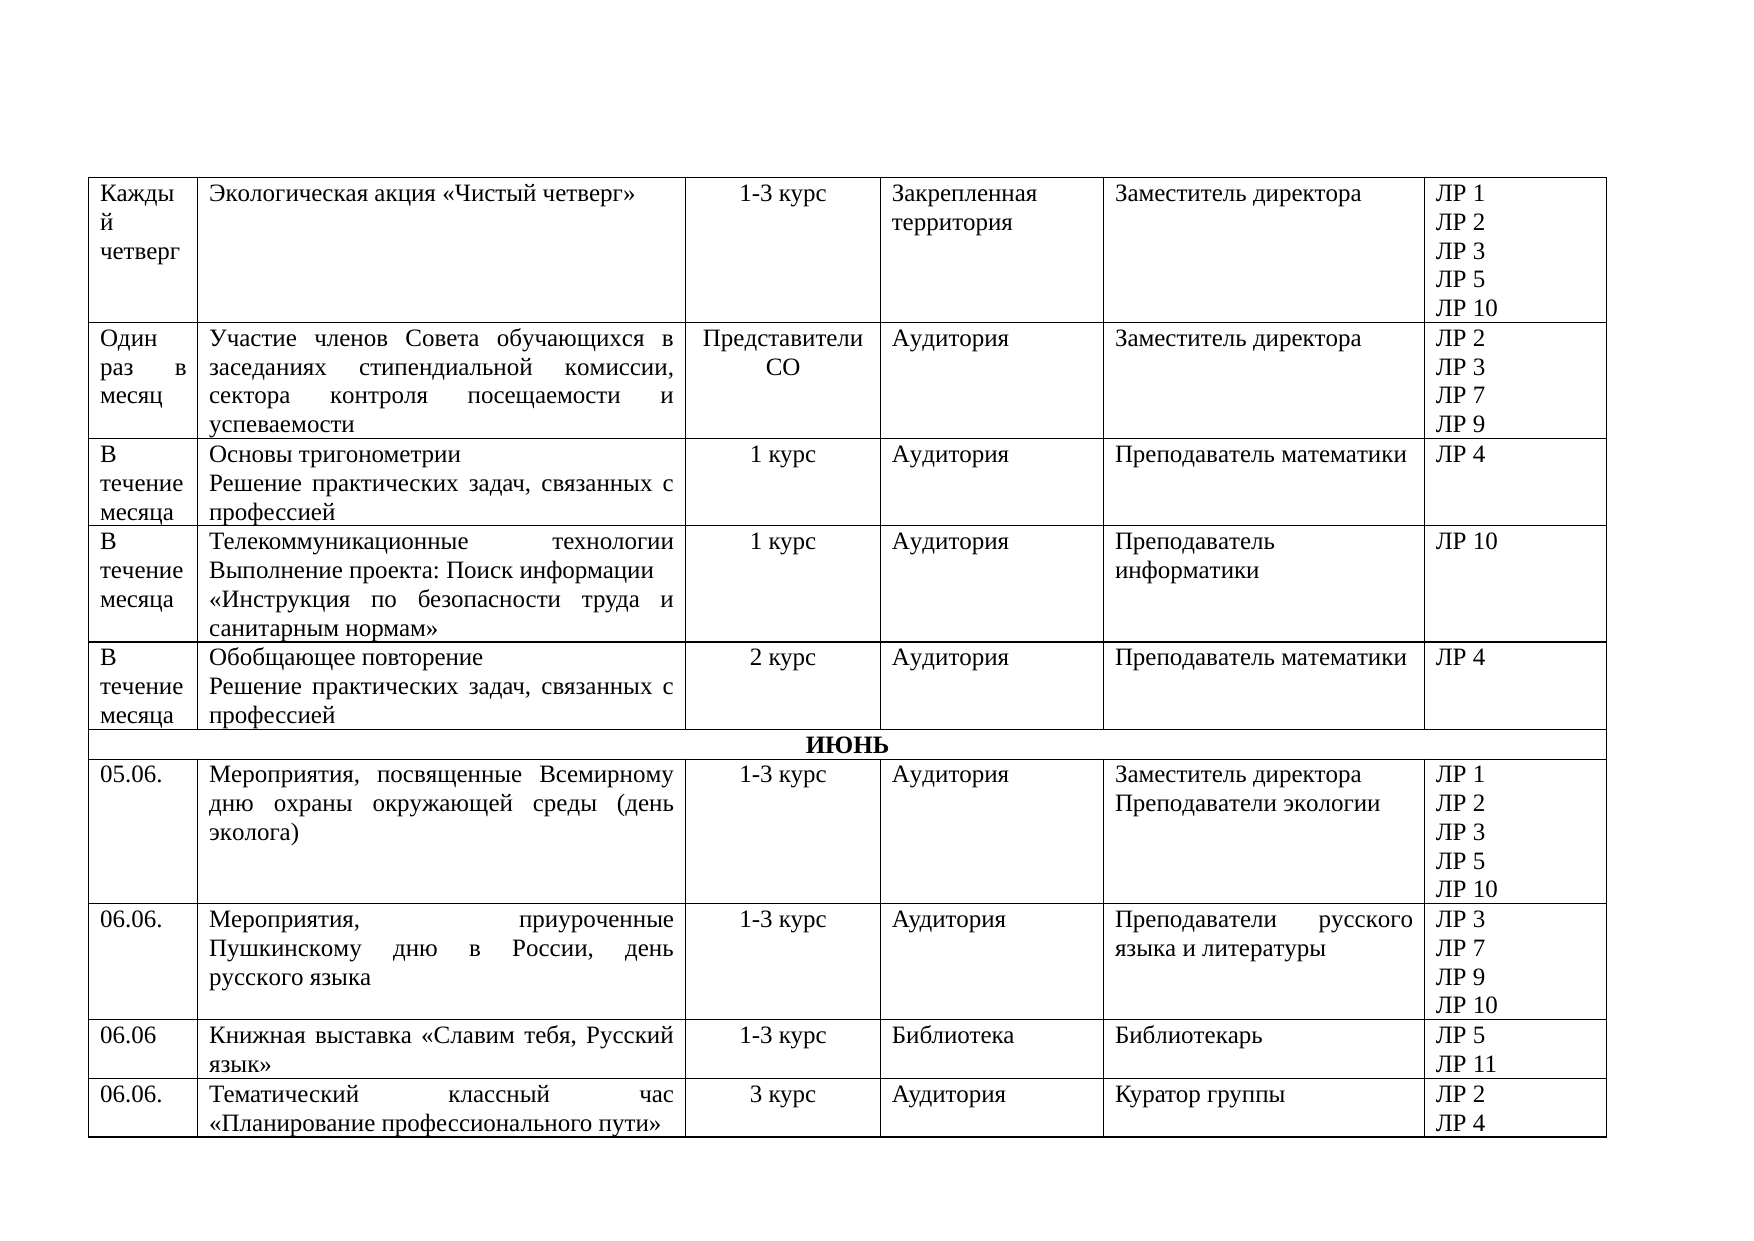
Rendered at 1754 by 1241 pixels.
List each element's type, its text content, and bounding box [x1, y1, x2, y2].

table_cell 1-3 курс [686, 760, 880, 903]
table_cell 06.06 [89, 1020, 197, 1078]
table_cell 1-3 курс [686, 1020, 880, 1078]
table_cell ЛР 2 ЛР 4 ЛР 7 [1425, 1079, 1606, 1136]
table_cell Книжная выставка «Славим тебя, Русский язык» [198, 1020, 685, 1078]
table_cell ЛР 10 [1425, 526, 1606, 641]
table_cell ЛР 2 ЛР 3 ЛР 7 ЛР 9 [1425, 323, 1606, 438]
table_cell ИЮНЬ [89, 730, 1606, 758]
table_cell Заместитель директора Преподаватели экологии [1104, 760, 1424, 903]
table_cell В течение месяца [89, 439, 197, 525]
table_cell Основы тригонометрии Решение практических задач, связанных с профессией [198, 439, 685, 525]
table_cell ЛР 4 [1425, 643, 1606, 729]
table_cell Преподаватель математики [1104, 643, 1424, 729]
table_cell ЛР 1 ЛР 2 ЛР 3 ЛР 5 ЛР 10 [1425, 178, 1606, 322]
table_cell Аудитория [881, 760, 1103, 903]
table_cell Преподаватель математики [1104, 439, 1424, 525]
table_cell Преподаватели русского языка и литературы [1104, 904, 1424, 1019]
table_cell Аудитория [881, 1079, 1103, 1136]
table_cell Куратор группы [1104, 1079, 1424, 1136]
table_cell Библиотекарь [1104, 1020, 1424, 1078]
table_cell Аудитория [881, 904, 1103, 1019]
table_cell Заместитель директора [1104, 178, 1424, 322]
table_cell ЛР 4 [1425, 439, 1606, 525]
table_cell Экологическая акция «Чистый четверг» [198, 178, 685, 322]
table_cell В течение месяца [89, 643, 197, 729]
table_cell 1-3 курс [686, 904, 880, 1019]
table_cell ЛР 3 ЛР 7 ЛР 9 ЛР 10 [1425, 904, 1606, 1019]
table_cell 1-3 курс [686, 178, 880, 322]
table_cell Преподаватель информатики [1104, 526, 1424, 641]
table_cell 1 курс [686, 439, 880, 525]
table_cell 2 курс [686, 643, 880, 729]
table_cell Аудитория [881, 526, 1103, 641]
table_cell Заместитель директора [1104, 323, 1424, 438]
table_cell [198, 1079, 685, 1136]
table_cell В течение месяца [89, 526, 197, 641]
table_cell Мероприятия, посвященные Всемирному дню охраны окружающей среды (день эколога) [198, 760, 685, 903]
table_cell Мероприятия, приуроченные Пушкинскому дню в России, день русского языка [198, 904, 685, 1019]
table_cell Обобщающее повторение Решение практических задач, связанных с профессией [198, 643, 685, 729]
table_cell Библиотека [881, 1020, 1103, 1078]
table_cell 3 курс [686, 1079, 880, 1136]
table_cell Аудитория [881, 323, 1103, 438]
table_cell Телекоммуникационные технологии Выполнение проекта: Поиск информации «Инструкция по безопасности труда и санитарным нормам» [198, 526, 685, 641]
table_cell Аудитория [881, 439, 1103, 525]
table_cell ЛР 1 ЛР 2 ЛР 3 ЛР 5 ЛР 10 [1425, 760, 1606, 903]
table_cell Закрепленная территория [881, 178, 1103, 322]
table_cell 06.06. [89, 904, 197, 1019]
table_cell Каждый четверг [89, 178, 197, 322]
table_cell ЛР 5 ЛР 11 [1425, 1020, 1606, 1078]
table_cell Один раз в месяц [89, 323, 197, 438]
table_cell 06.06. [89, 1079, 197, 1136]
table_cell Аудитория [881, 643, 1103, 729]
table_cell 1 курс [686, 526, 880, 641]
table_cell Участие членов Совета обучающихся в заседаниях стипендиальной комиссии, сектора контроля посещаемости и успеваемости [198, 323, 685, 438]
table_cell 05.06. [89, 760, 197, 903]
table_cell Представители СО [686, 323, 880, 438]
